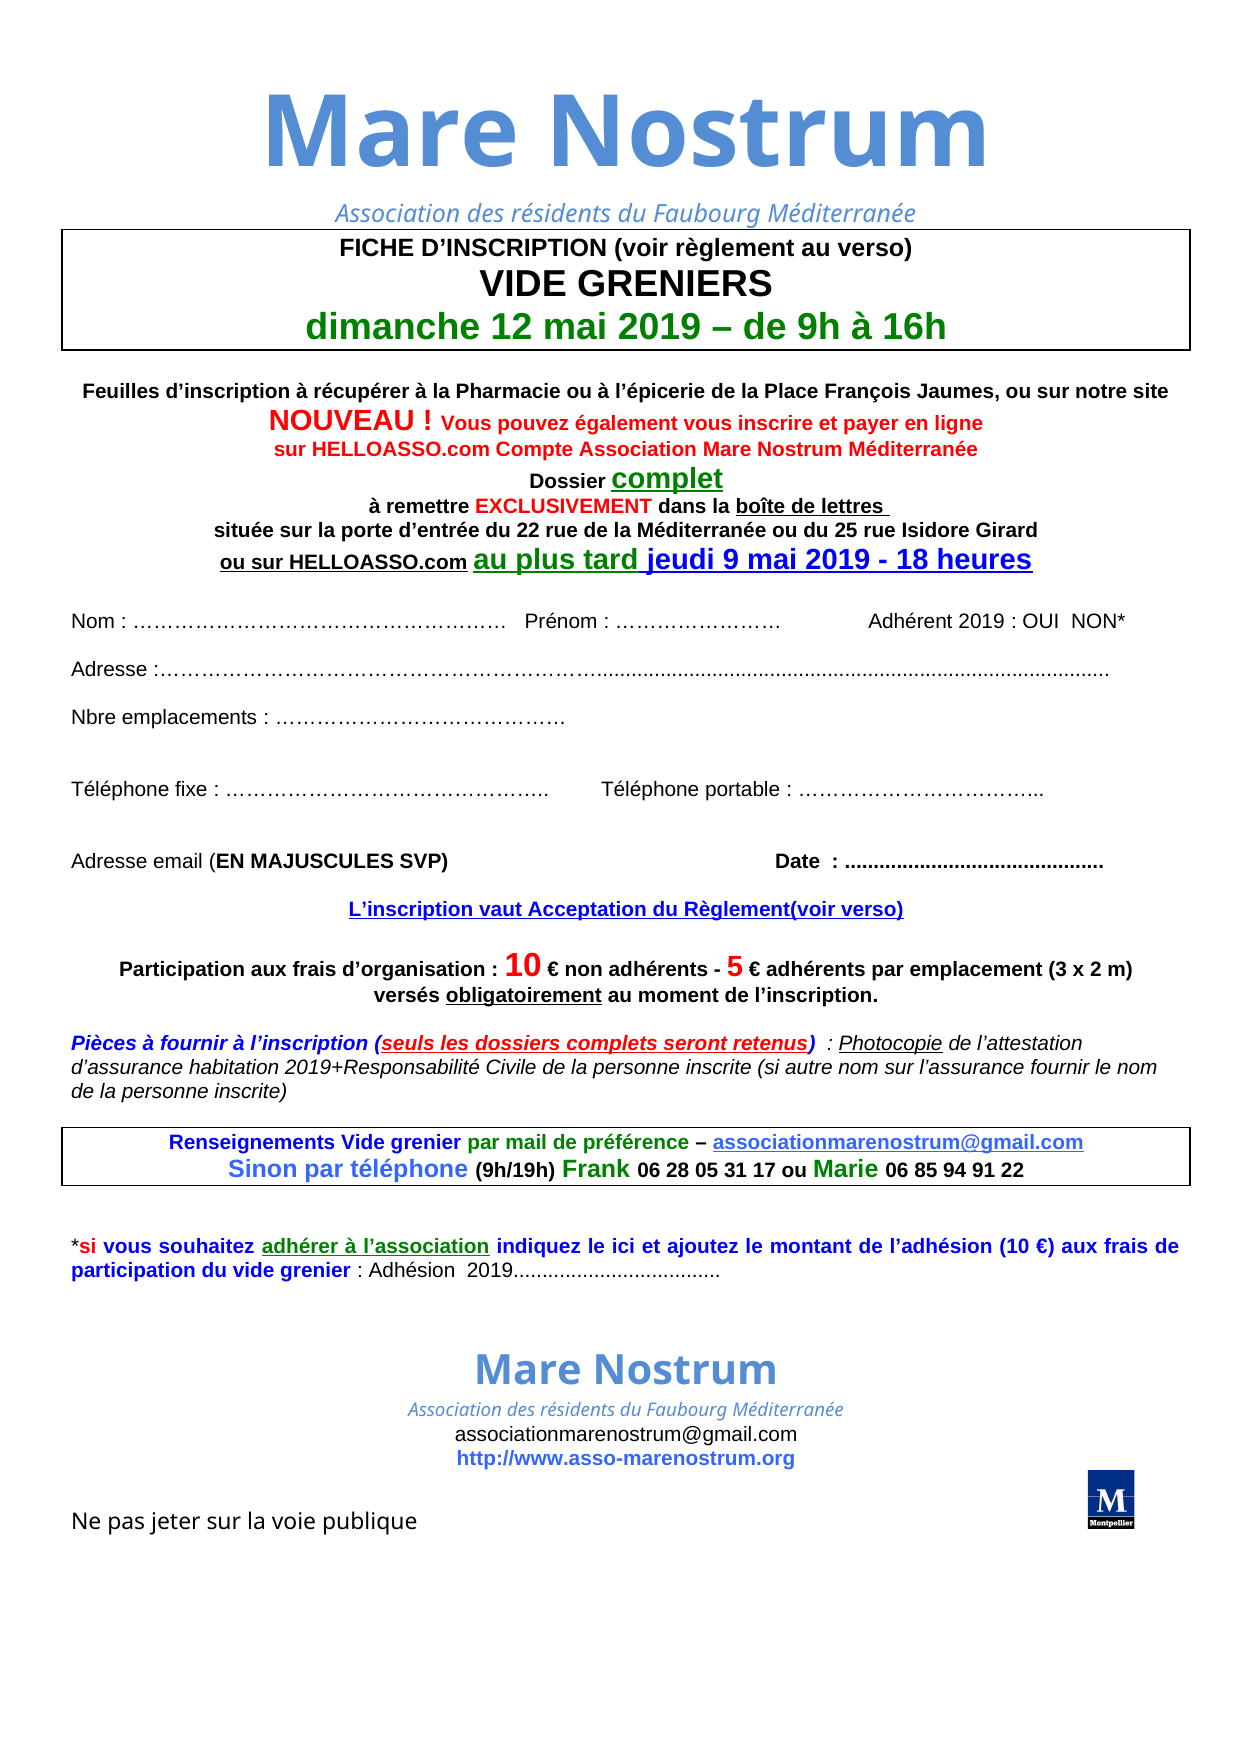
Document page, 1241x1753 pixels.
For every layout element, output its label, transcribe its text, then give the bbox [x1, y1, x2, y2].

subtitle FICHE D’INSCRIPTION (voir règlement au verso) [63, 230, 1189, 261]
text Feuilles d’inscription à récupérer à la Pharmacie ou à l’épicerie de la Place François Jaumes, ou sur notre site [71, 379, 1181, 403]
text Téléphone fixe : ……………………………………….. Téléphone portable : ……………………………... [71, 777, 1181, 801]
text Adresse email (EN MAJUSCULES SVP) Date : ............................................. [71, 849, 1181, 873]
text à remettre EXCLUSIVEMENT dans la boîte de lettres [71, 494, 1181, 518]
subtitle Renseignements Vide grenier par mail de préférence – associationmarenostrum@gmail.com [63, 1128, 1189, 1151]
text Nbre emplacements : …………………………………… [71, 705, 1181, 729]
text dimanche 12 mai 2019 – de 9h à 16h [63, 301, 1189, 349]
text Participation aux frais d’organisation : 10 € non adhérents - 5 € adhérents par emplacement (3 x 2 m) [71, 945, 1181, 983]
text Nom : ……………………………………………… Prénom : …………………… Adhérent 2019 : OUI NON* [71, 609, 1181, 633]
text associationmarenostrum@gmail.com [71, 1422, 1181, 1446]
text L’inscription vaut Acceptation du Règlement(voir verso) [71, 897, 1181, 921]
picture [1087, 1470, 1135, 1529]
subtitle Sinon par téléphone (9h/19h) Frank 06 28 05 31 17 ou Marie 06 85 94 91 22 [63, 1151, 1189, 1185]
text Pièces à fournir à l’inscription (seuls les dossiers complets seront retenus) : Photocopie de l’attestation d’assurance habitation 2019+Responsabilité Civile de la personne inscrite (si autre nom sur l’assurance fournir le nom de la personne inscrite) [71, 1031, 1181, 1103]
subtitle NOUVEAU ! Vous pouvez également vous inscrire et payer en ligne [71, 403, 1181, 437]
text Association des résidents du Faubourg Méditerranée [71, 195, 1181, 229]
text VIDE GRENIERS [71, 261, 1181, 301]
subtitle sur HELLOASSO.com Compte Association Mare Nostrum Méditerranée [71, 437, 1181, 461]
text ou sur HELLOASSO.com au plus tard jeudi 9 mai 2019 - 18 heures [71, 542, 1181, 576]
text située sur la porte d’entrée du 22 rue de la Méditerranée ou du 25 rue Isidore Girard [71, 518, 1181, 542]
text versés obligatoirement au moment de l’inscription. [71, 983, 1181, 1007]
text Mare Nostrum [71, 1340, 1181, 1397]
text Dossier complet [71, 461, 1181, 494]
text Ne pas jeter sur la voie publique [71, 1470, 1181, 1536]
text *si vous souhaitez adhérer à l’association indiquez le ici et ajoutez le montant de l’adhésion (10 €) aux frais de participation du vide grenier : Adhésion 2019.................................... [71, 1234, 1181, 1282]
text Association des résidents du Faubourg Méditerranée [71, 1397, 1181, 1422]
text Mare Nostrum [71, 59, 1181, 195]
text Adresse :………………………………………………………......................................................................................... [71, 657, 1181, 681]
text http://www.asso-marenostrum.org [71, 1446, 1181, 1470]
